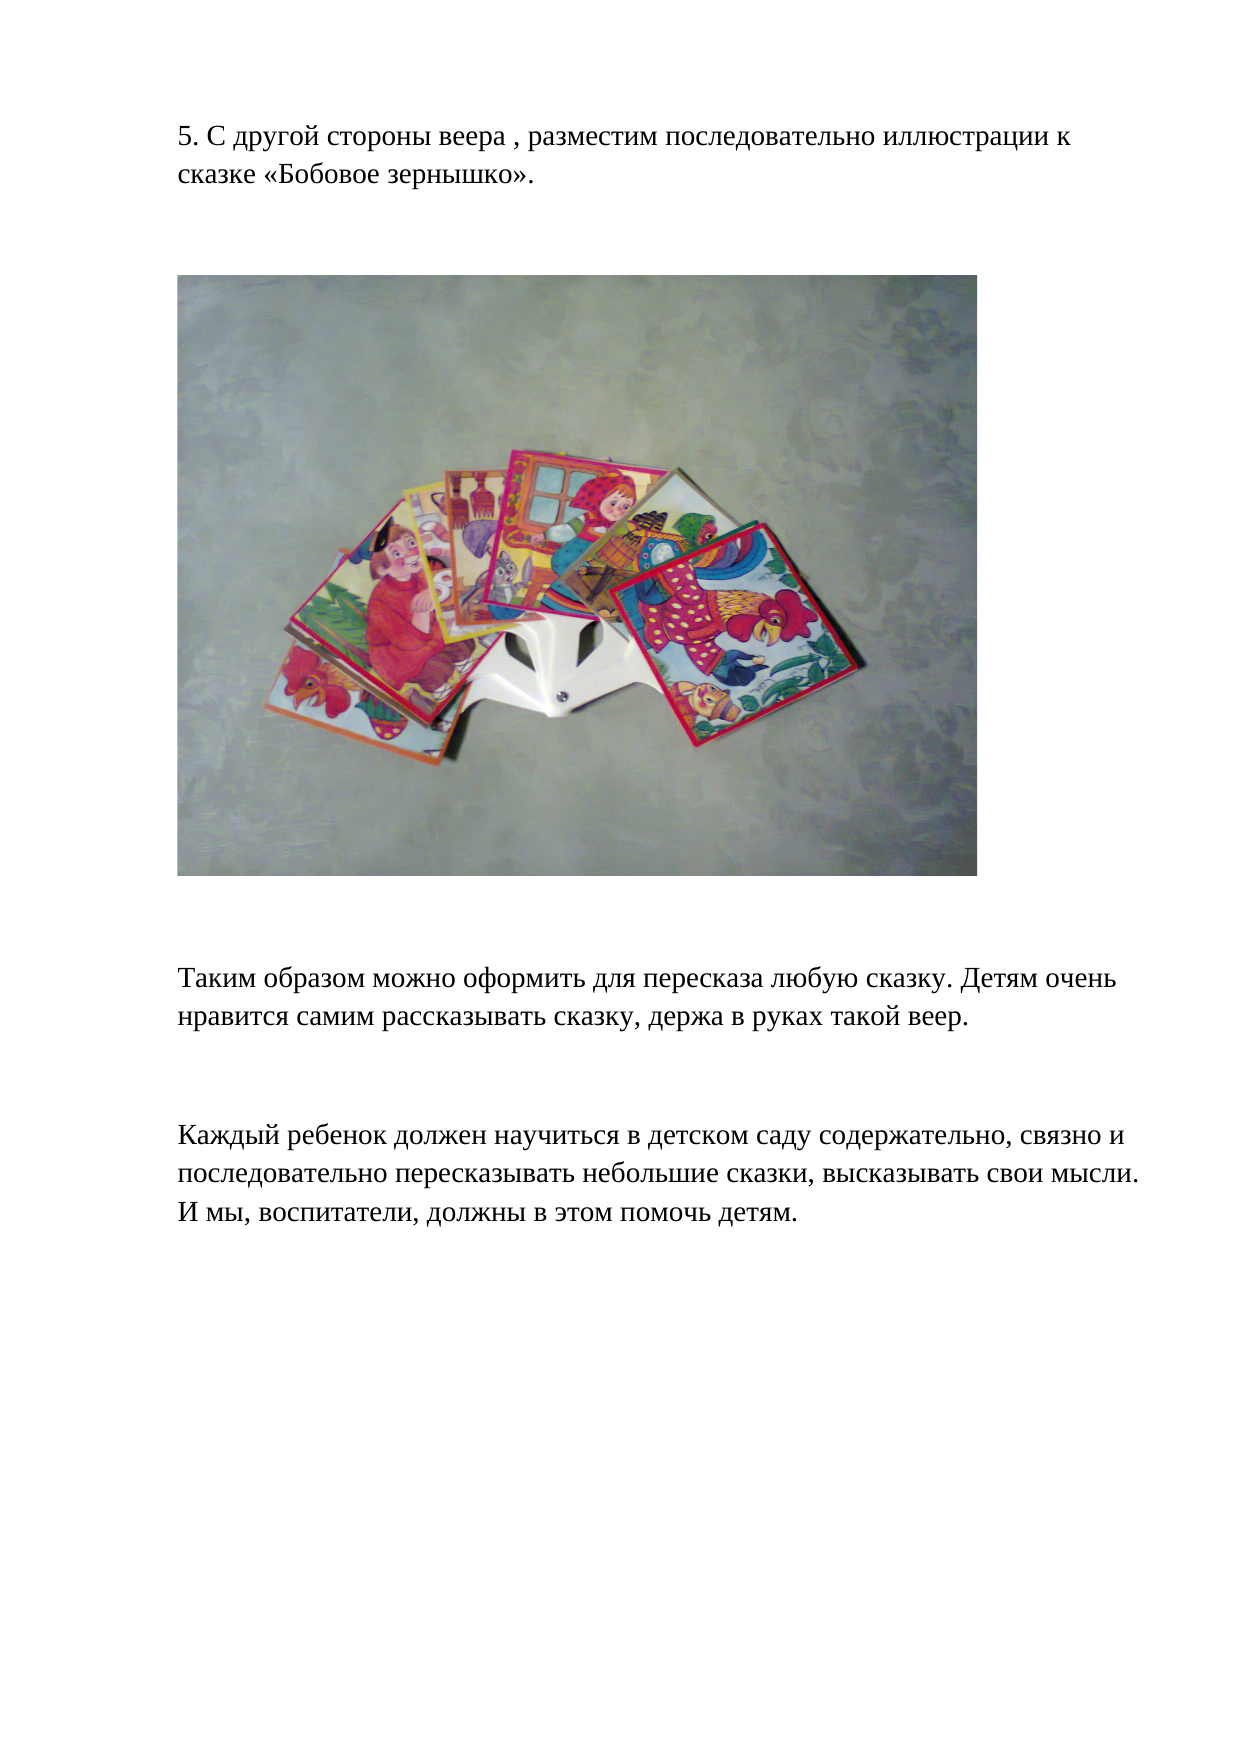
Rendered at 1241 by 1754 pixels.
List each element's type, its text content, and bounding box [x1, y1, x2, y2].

text Таким образом можно оформить для пересказа любую сказку. Детям очень нравится самим рассказывать сказку, держа в руках такой веер. [177, 960, 1152, 1032]
text 5. С другой стороны веера , разместим последовательно иллюстрации к сказке «Бобовое зернышко». [177, 118, 1152, 190]
picture [177, 275, 978, 876]
text Каждый ребенок должен научиться в детском саду содержательно, связно и последовательно пересказывать небольшие сказки, высказывать свои мысли. И мы, воспитатели, должны в этом помочь детям. [177, 1117, 1152, 1228]
